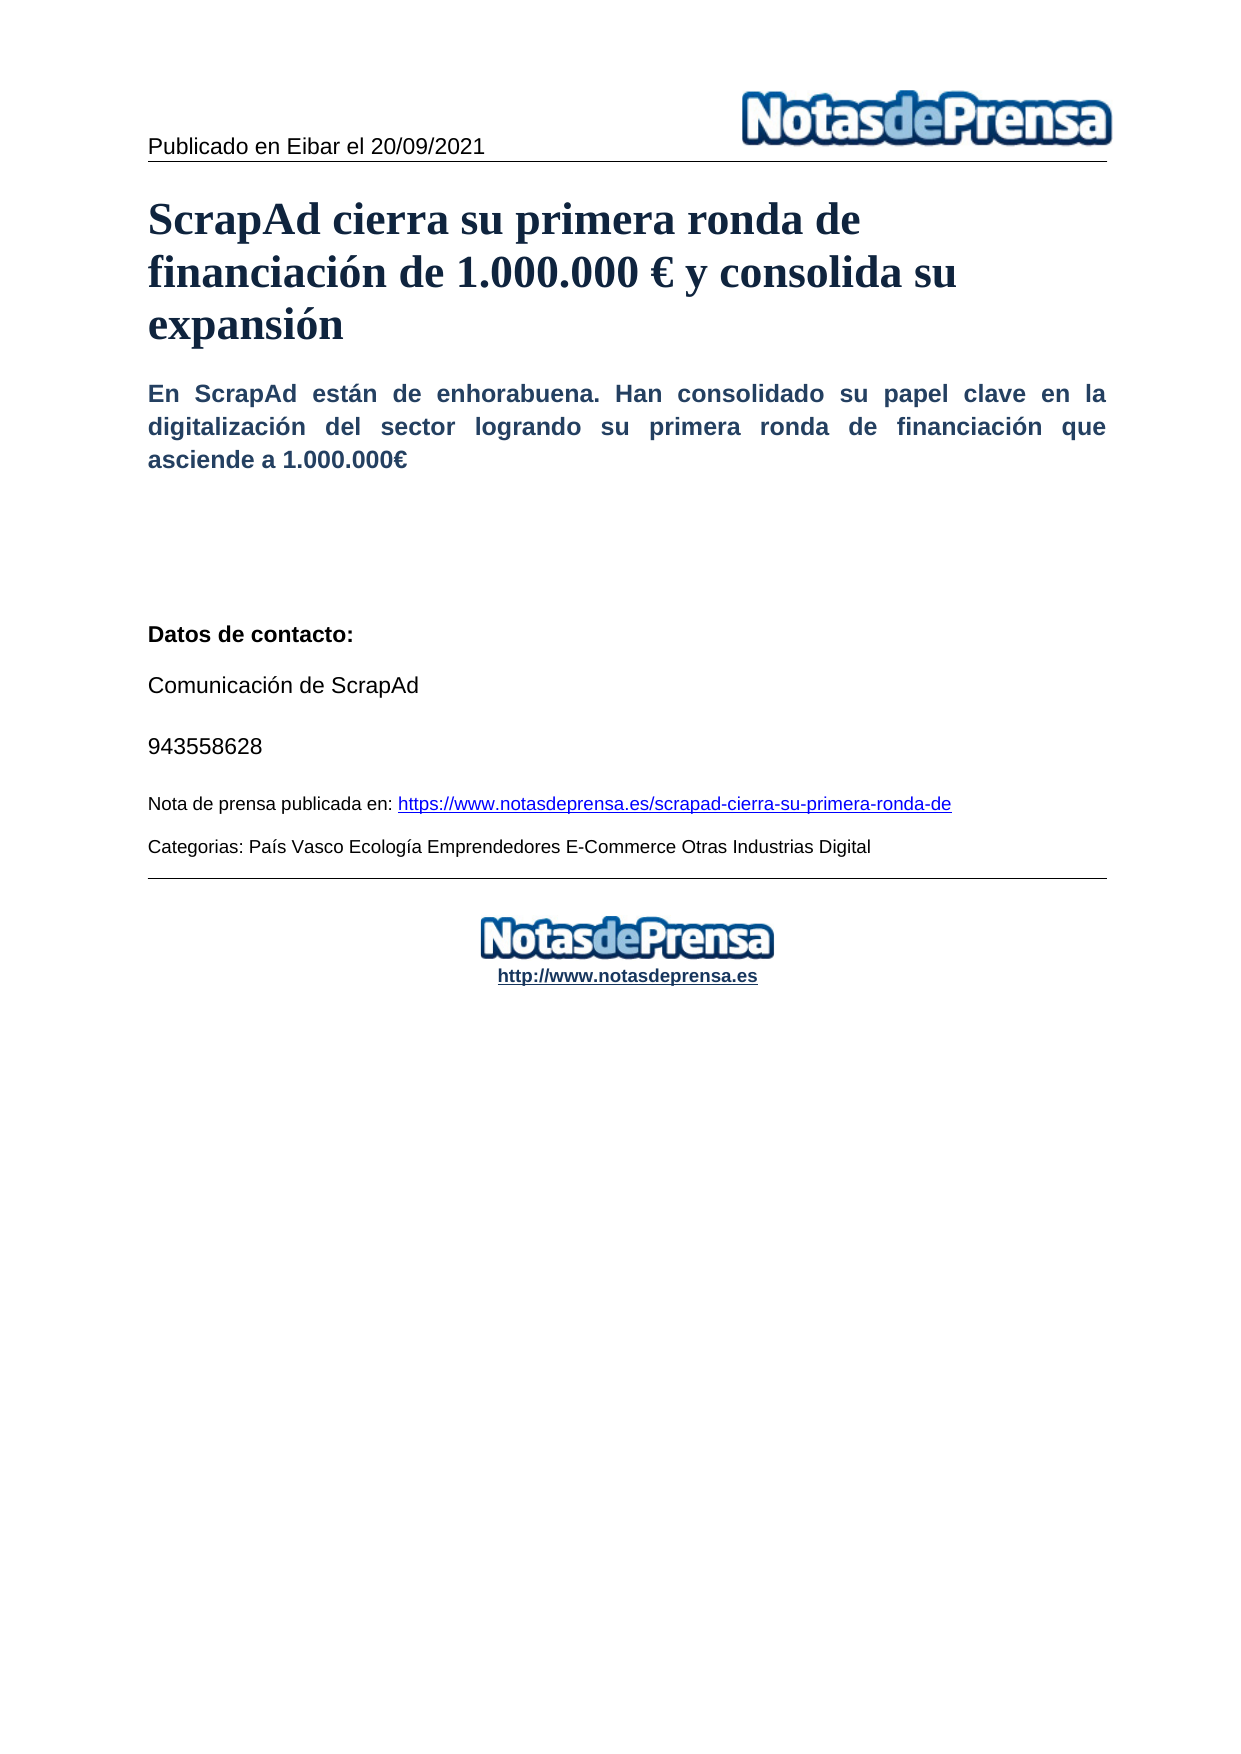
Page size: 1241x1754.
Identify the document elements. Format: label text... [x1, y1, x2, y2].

text http://www.notasdeprensa.es [148, 965, 1107, 986]
text Categorias: País Vasco Ecología Emprendedores E-Commerce Otras Industrias Digital [148, 835, 1107, 857]
subtitle En ScrapAd están de enhorabuena. Han consolidado su papel clave en la digitalización del sector logrando su primera ronda de financiación que asciende a 1.000.000€ [148, 379, 1107, 474]
text Nota de prensa publicada en: https://www.notasdeprensa.es/scrapad-cierra-su-primera-ronda-de [148, 793, 1107, 814]
text Publicado en Eibar el 20/09/2021 [148, 133, 1107, 161]
text Comunicación de ScrapAd [148, 672, 1063, 698]
picture [480, 915, 775, 961]
text Datos de contacto: [148, 621, 1107, 647]
picture [742, 90, 1113, 148]
text 943558628 [148, 733, 1063, 759]
subtitle ScrapAd cierra su primera ronda de financiación de 1.000.000 € y consolida su expansión [148, 192, 1107, 350]
